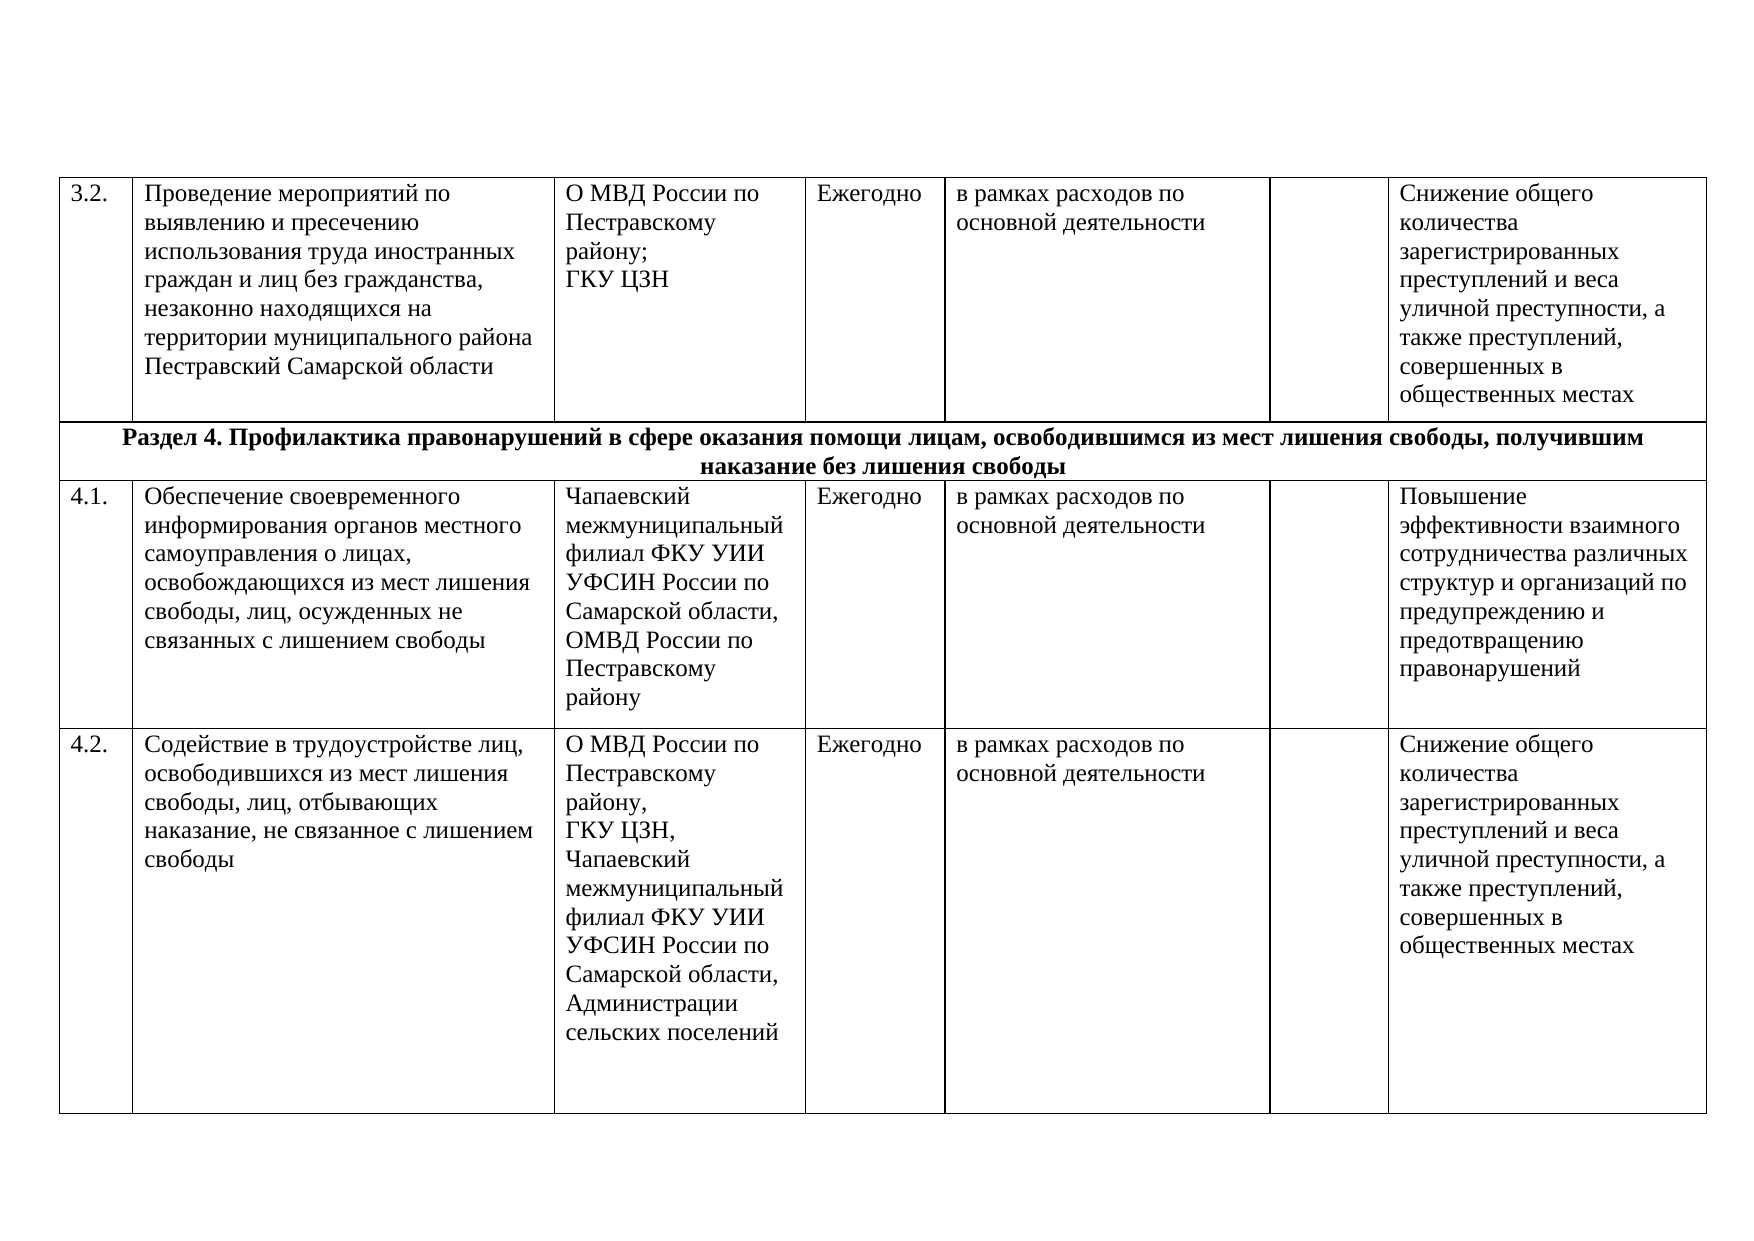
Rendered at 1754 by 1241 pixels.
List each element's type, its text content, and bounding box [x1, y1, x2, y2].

table_cell Проведение мероприятий по выявлению и пресечению использования труда иностранных граждан и лиц без гражданства, незаконно находящихся на территории муниципального района Пестравский Самарской области [133, 178, 554, 421]
table_cell 3.2. [60, 178, 132, 421]
table_cell [1271, 729, 1388, 1113]
table_cell Снижение общего количества зарегистрированных преступлений и веса уличной преступности, а также преступлений, совершенных в общественных местах [1389, 729, 1706, 1113]
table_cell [946, 178, 1269, 421]
table_cell Обеспечение своевременного информирования органов местного самоуправления о лицах, освобождающихся из мест лишения свободы, лиц, осужденных не связанных с лишением свободы [133, 481, 554, 728]
table_cell 4.1. [60, 481, 132, 728]
table_cell в рамках расходов по основной деятельности [946, 481, 1269, 728]
table_cell Ежегодно [806, 729, 944, 1113]
table_cell Чапаевский межмуниципальный филиал ФКУ УИИ УФСИН России по Самарской области, ОМВД России по Пестравскому району [555, 481, 805, 728]
table_cell [1271, 178, 1388, 421]
table_cell 4.2. [60, 729, 132, 1113]
table_cell О МВД России по Пестравскому району, ГКУ ЦЗН, Чапаевский межмуниципальный филиал ФКУ УИИ УФСИН России по Самарской области, Администрации сельских поселений [555, 729, 805, 1113]
table_cell Ежегодно [806, 178, 944, 421]
table_cell Снижение общего количества зарегистрированных преступлений и веса уличной преступности, а также преступлений, совершенных в общественных местах [1389, 178, 1706, 421]
table_cell [1271, 481, 1388, 728]
table_cell Содействие в трудоустройстве лиц, освободившихся из мест лишения свободы, лиц, отбывающих наказание, не связанное с лишением свободы [133, 729, 554, 1113]
table_cell Ежегодно [806, 481, 944, 728]
table_cell Раздел 4. Профилактика правонарушений в сфере оказания помощи лицам, освободившимся из мест лишения свободы, получившим наказание без лишения свободы [60, 423, 1706, 480]
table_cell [946, 729, 1269, 1113]
table_cell Повышение эффективности взаимного сотрудничества различных структур и организаций по предупреждению и предотвращению правонарушений [1389, 481, 1706, 728]
table_cell О МВД России по Пестравскому району; ГКУ ЦЗН [555, 178, 805, 421]
